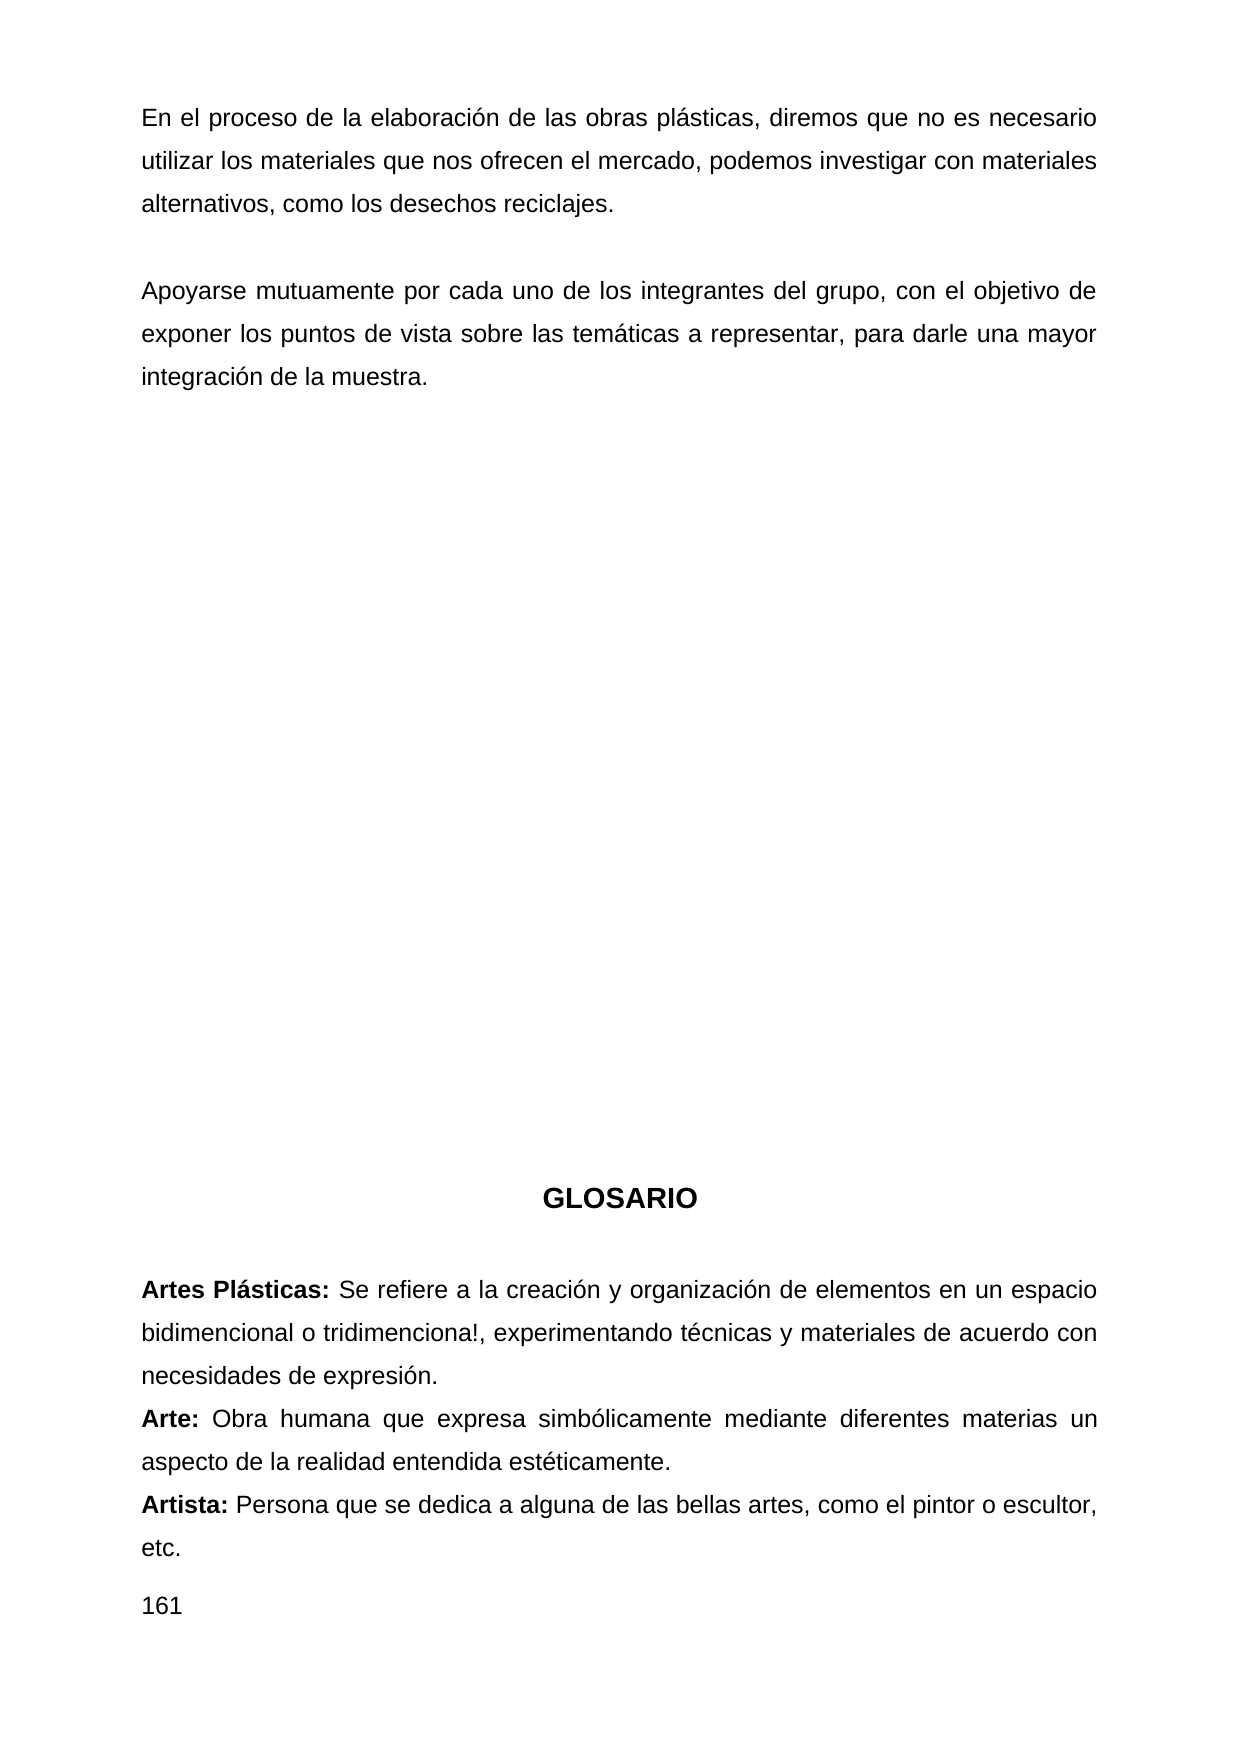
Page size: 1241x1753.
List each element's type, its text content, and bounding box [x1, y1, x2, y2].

text Artes Plásticas: Se refiere a la creación y organización de elementos en un espacio bidimencional o tridimenciona!, experimentando técnicas y materiales de acuerdo con necesidades de expresión. [141, 1275, 1099, 1390]
text Arte: Obra humana que expresa simbólicamente mediante diferentes materias un aspecto de la realidad entendida estéticamente. [141, 1404, 1099, 1476]
text En el proceso de la elaboración de las obras plásticas, diremos que no es necesario utilizar los materiales que nos ofrecen el mercado, podemos investigar con materiales alternativos, como los desechos reciclajes. [141, 103, 1099, 218]
text Apoyarse mutuamente por cada uno de los integrantes del grupo, con el objetivo de exponer los puntos de vista sobre las temáticas a representar, para darle una mayor integración de la muestra. [141, 276, 1099, 391]
text Artista: Persona que se dedica a alguna de las bellas artes, como el pintor o escultor, etc. [141, 1490, 1099, 1562]
title GLOSARIO [141, 1181, 1099, 1215]
